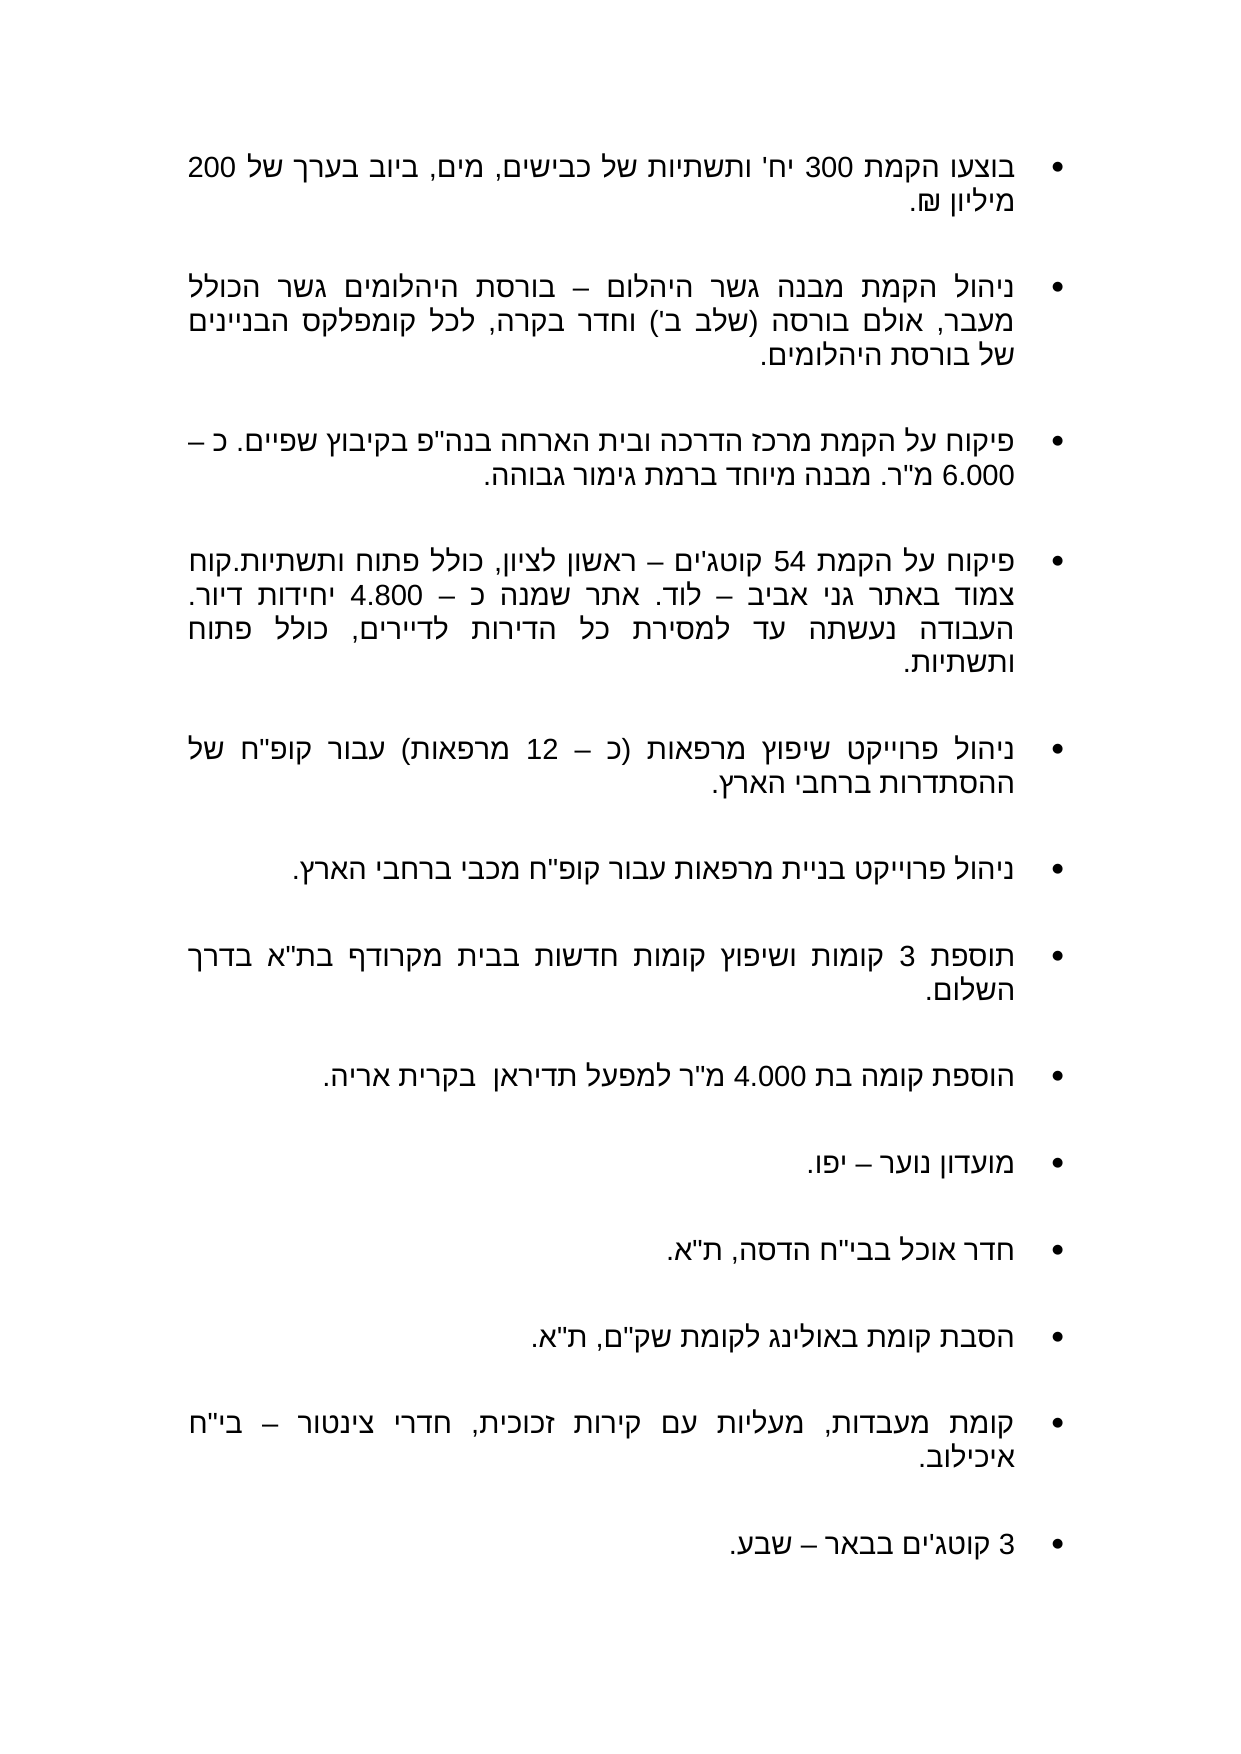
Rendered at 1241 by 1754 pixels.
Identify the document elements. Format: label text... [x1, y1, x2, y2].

list ניהול הקמת מבנה גשר היהלום – בורסת היהלומים גשר הכולל מעבר, אולם בורסה (שלב ב') וחדר בקרה, לכל קומפלקס הבניינים של בורסת היהלומים. [187, 270, 1053, 371]
list פיקוח על הקמת מרכז הדרכה ובית הארחה בנה"פ בקיבוץ שפיים. כ – 6.000 מ"ר. מבנה מיוחד ברמת גימור גבוהה. [187, 424, 1053, 491]
list בוצעו הקמת 300 יח' ותשתיות של כבישים, מים, ביוב בערך של 200 מיליון ₪. [187, 150, 1053, 217]
list ניהול פרוייקט שיפוץ מרפאות (כ – 12 מרפאות) עבור קופ"ח של ההסתדרות ברחבי הארץ. [187, 732, 1053, 799]
list חדר אוכל בבי"ח הדסה, ת"א. [187, 1233, 1053, 1267]
list קומת מעבדות, מעליות עם קירות זכוכית, חדרי צינטור – בי"ח איכילוב. [187, 1406, 1053, 1474]
list ניהול פרוייקט בניית מרפאות עבור קופ"ח מכבי ברחבי הארץ. [187, 852, 1053, 886]
list תוספת 3 קומות ושיפוץ קומות חדשות בבית מקרודף בת"א בדרך השלום. [187, 939, 1053, 1006]
list פיקוח על הקמת 54 קוטג'ים – ראשון לציון, כולל פתוח ותשתיות.קוח צמוד באתר גני אביב – לוד. אתר שמנה כ – 4.800 יחידות דיור. העבודה נעשתה עד למסירת כל הדירות לדיירים, כולל פתוח ותשתיות. [187, 544, 1053, 679]
list 3 קוטג'ים בבאר – שבע. [187, 1527, 1053, 1560]
list מועדון נוער – יפו. [187, 1146, 1053, 1180]
list הוספת קומה בת 4.000 מ"ר למפעל תדיראן בקרית אריה. [187, 1059, 1053, 1093]
list הסבת קומת באולינג לקומת שק"ם, ת"א. [187, 1319, 1053, 1353]
